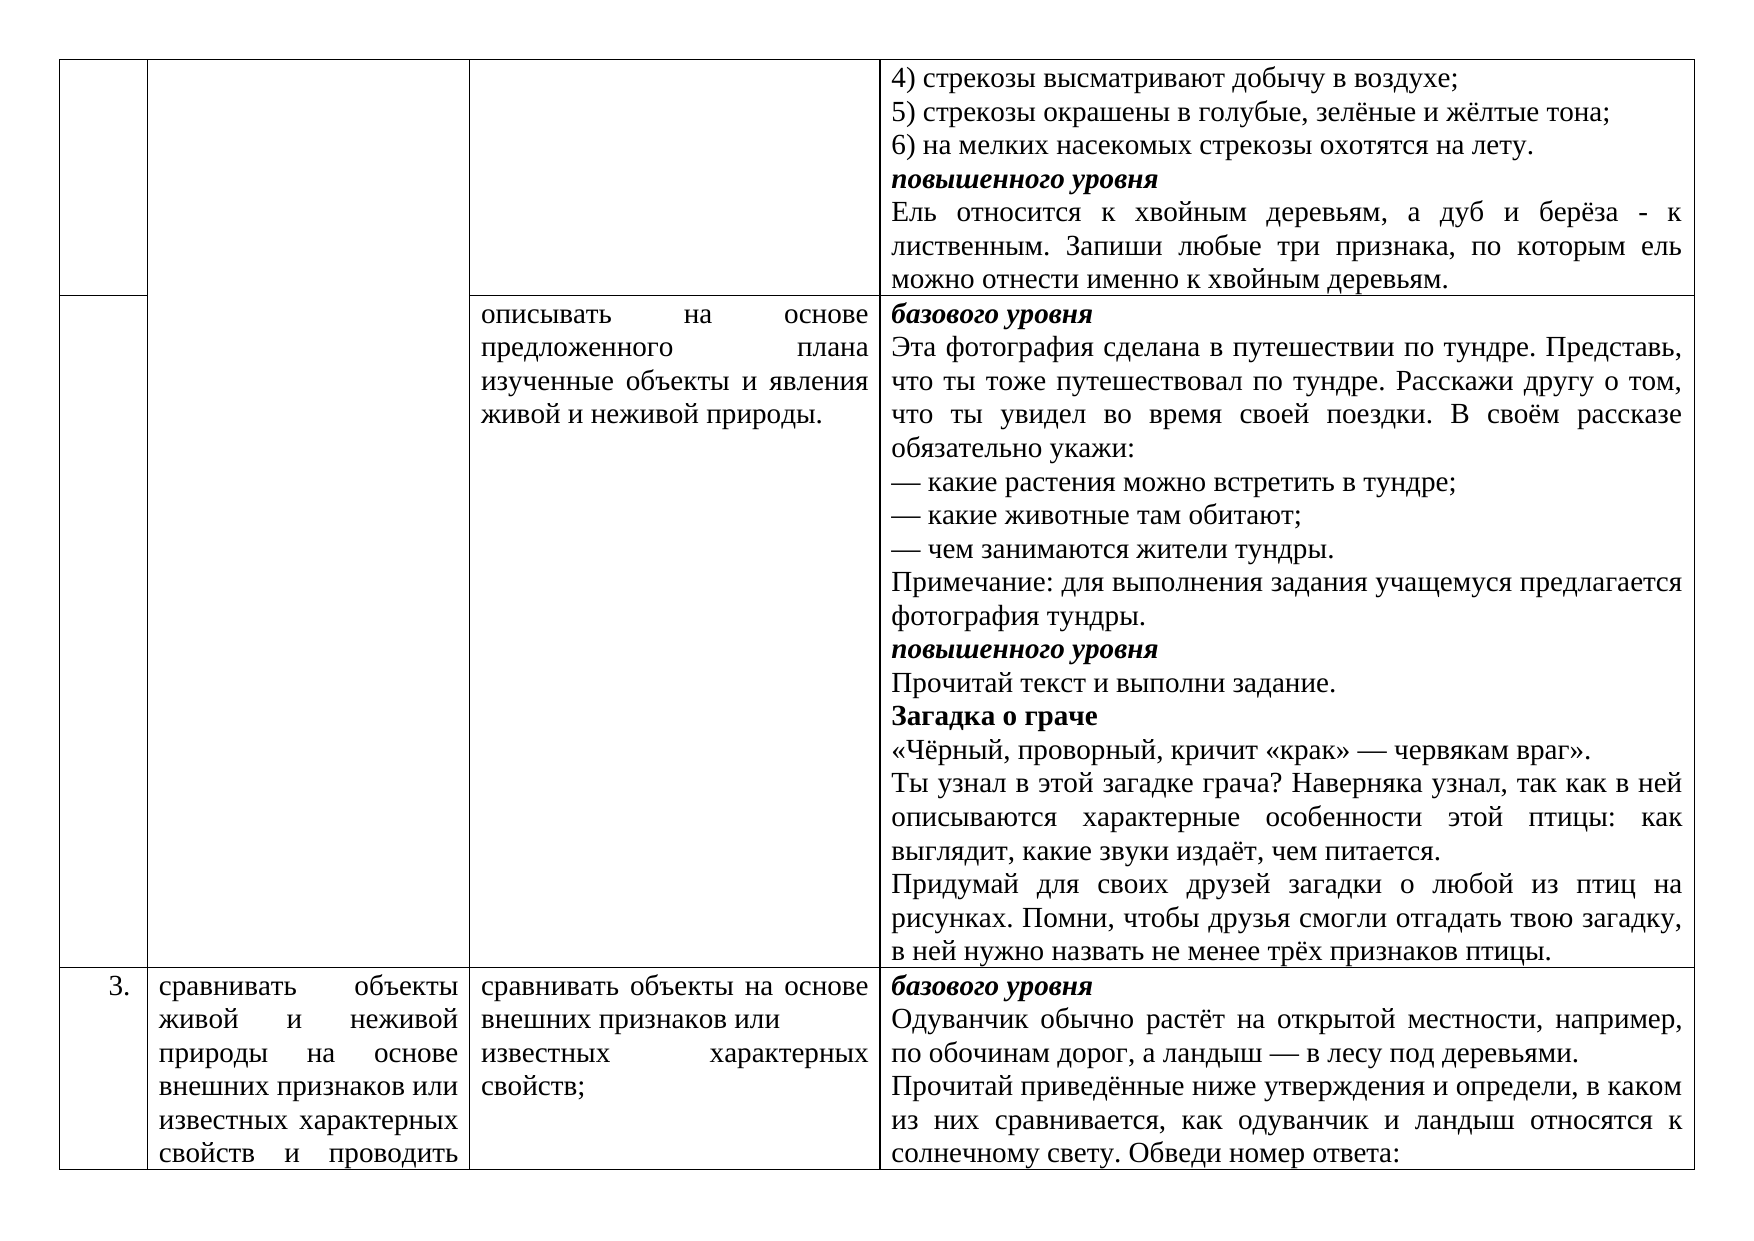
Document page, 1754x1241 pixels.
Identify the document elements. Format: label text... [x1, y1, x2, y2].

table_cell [881, 60, 1694, 295]
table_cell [148, 968, 469, 1169]
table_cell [470, 60, 879, 295]
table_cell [881, 968, 1694, 1169]
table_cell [148, 60, 469, 967]
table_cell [470, 968, 879, 1169]
table_cell описывать на основе предложенного плана изученные объекты и явления живой и неживой природы. [470, 296, 879, 967]
table_cell [60, 60, 147, 295]
table_cell [60, 968, 147, 1169]
table_cell [60, 296, 147, 967]
table_cell базового уровня Эта фотография сделана в путешествии по тундре. Представь, что ты тоже путешествовал по тундре. Расскажи другу о том, что ты увидел во время своей поездки. В своём рассказе обязательно укажи: — какие растения можно встретить в тундре; — какие животные там обитают; — чем занимаются жители тундры. Примечание: для выполнения задания учащемуся предлагается фотография тундры. повышенного уровня Прочитай текст и выполни задание. Загадка о граче «Чёрный, проворный, кричит «крак» — червякам враг». Ты узнал в этой загадке грача? Наверняка узнал, так как в ней описываются характерные особенности этой птицы: как выглядит, какие звуки издаёт, чем питается. Придумай для своих друзей загадки о любой из птиц на рисунках. Помни, чтобы друзья смогли отгадать твою загадку, в ней нужно назвать не менее трёх признаков птицы. [881, 296, 1694, 967]
